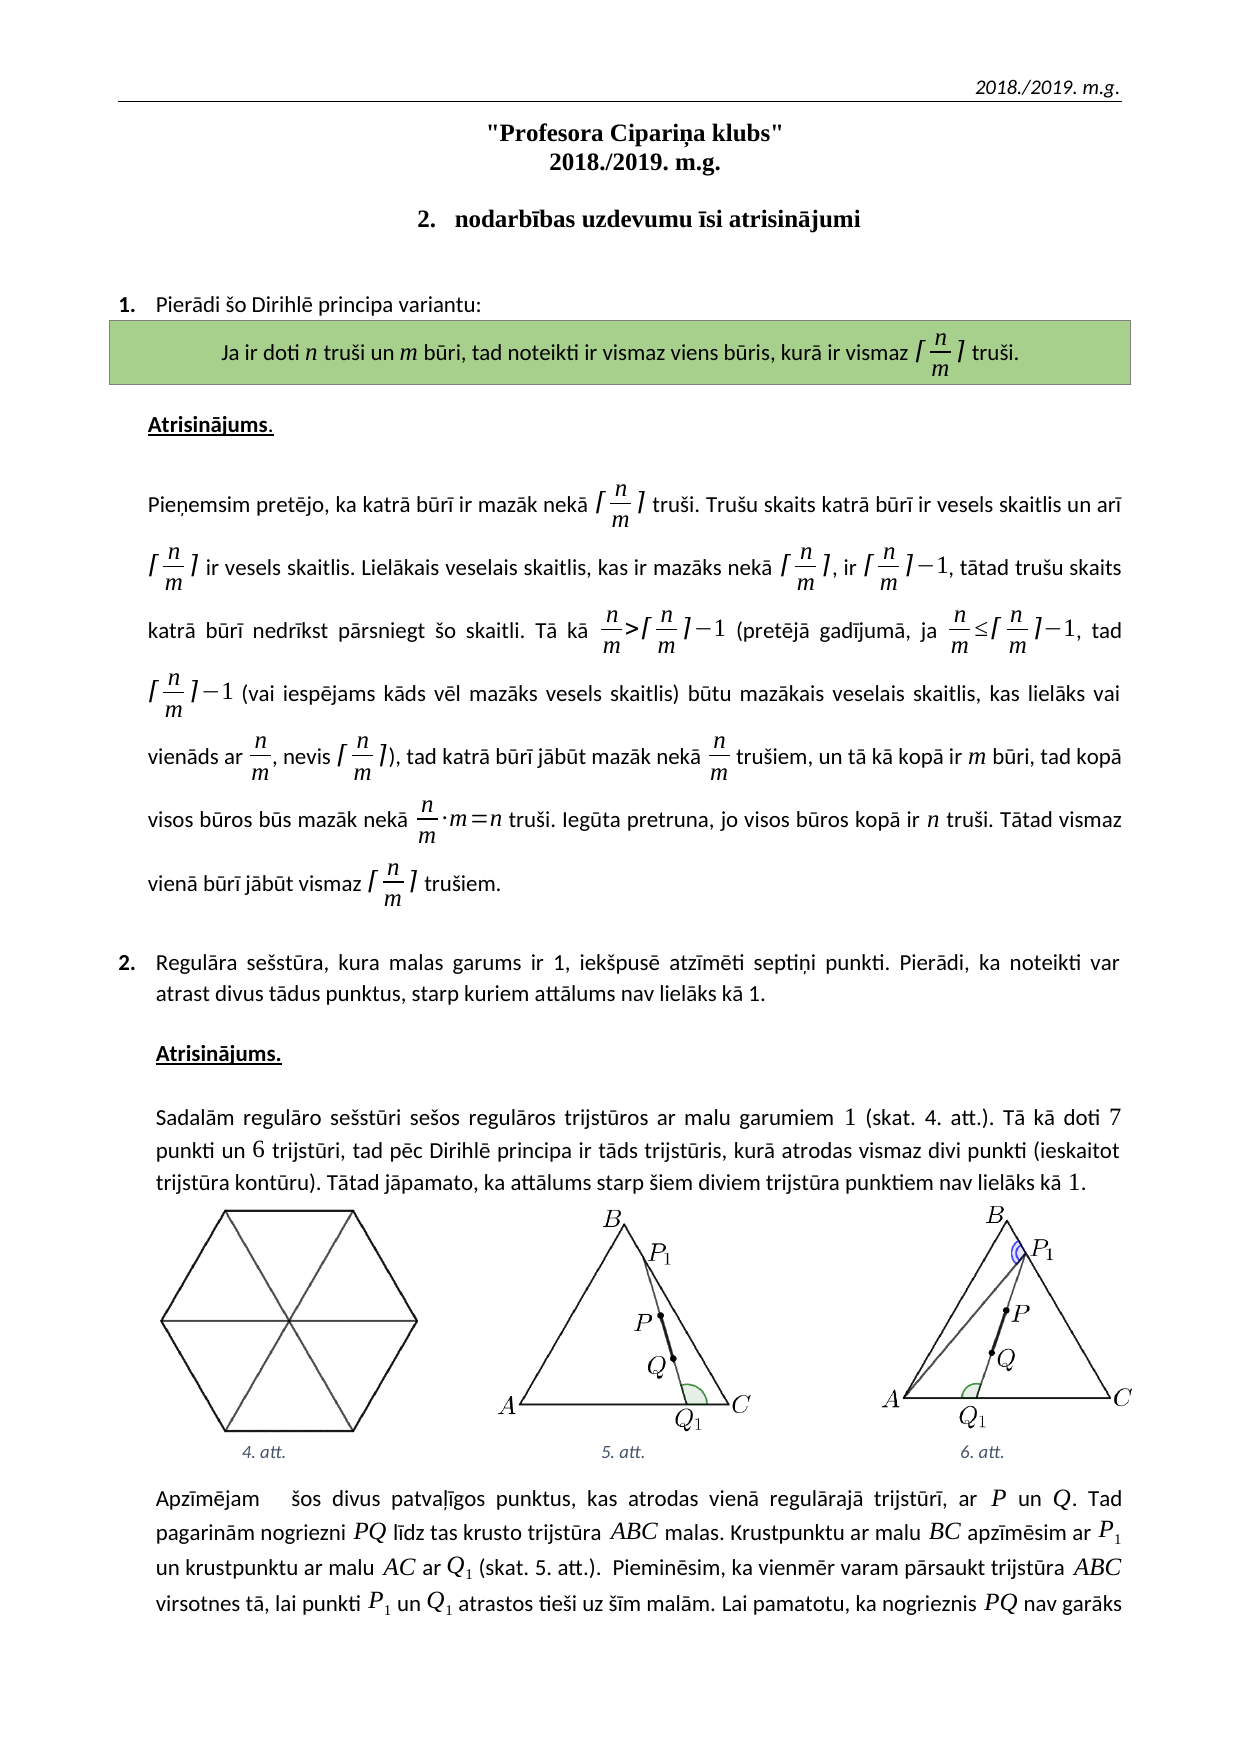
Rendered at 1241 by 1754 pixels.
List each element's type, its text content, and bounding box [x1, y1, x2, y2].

text 2018./2019. m.g. [148, 147, 1122, 176]
text 4. att. [126, 1440, 403, 1463]
text Atrisinājums. [156, 1039, 1122, 1067]
text 5. att. [485, 1440, 763, 1463]
text Pieņemsim pretējo, ka katrā būrī ir mazāk nekā truši. Trušu skaits katrā būrī ir vesels skaitlis un arī ir vesels skaitlis. Lielākais veselais skaitlis, kas ir mazāks nekā , ir , tātad trušu skaits katrā būrī nedrīkst pārsniegt šo skaitli. Tā kā (pretējā gadījumā, ja , tad (vai iespējams kāds vēl mazāks vesels skaitlis) būtu mazākais veselais skaitlis, kas lielāks vai vienāds ar , nevis ), tad katrā būrī jābūt mazāk nekā trušiem, un tā kā kopā ir būri, tad kopā visos būros būs mazāk nekā truši. Iegūta pretruna, jo visos būros kopā ir truši. Tātad vismaz vienā būrī jābūt vismaz trušiem. [148, 474, 1122, 912]
text Sadalām regulāro sešstūri sešos regulāros trijstūros ar malu garumiem (skat. 4. att.). Tā kā doti punkti un trijstūri, tad pēc Dirihlē principa ir tāds trijstūris, kurā atrodas vismaz divi punkti (ieskaitot trijstūra kontūru). Tātad jāpamato, ka attālums starp šiem diviem trijstūra punktiem nav lielāks kā . [156, 1103, 1122, 1196]
picture [486, 1200, 762, 1436]
text 6. att. [844, 1440, 1122, 1463]
list Pierādi šo Dirihlē principa variantu: [118, 290, 1122, 318]
list Regulāra sešstūra, kura malas garums ir 1, iekšpusē atzīmēti septiņi punkti. Pierādi, ka noteikti var atrast divus tādus punktus, starp kuriem attālums nav lielāks kā 1. [118, 948, 1122, 1007]
text Atrisinājums. [148, 410, 1122, 438]
picture [155, 1200, 426, 1436]
text Ja ir doti truši un būri, tad noteikti ir vismaz viens būris, kurā ir vismaz truši. [110, 321, 1130, 384]
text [156, 1484, 1122, 1618]
text "Profesora Cipariņa klubs" [148, 118, 1122, 147]
list nodarbības uzdevumu īsi atrisinājumi [156, 204, 1122, 232]
picture [873, 1200, 1138, 1436]
